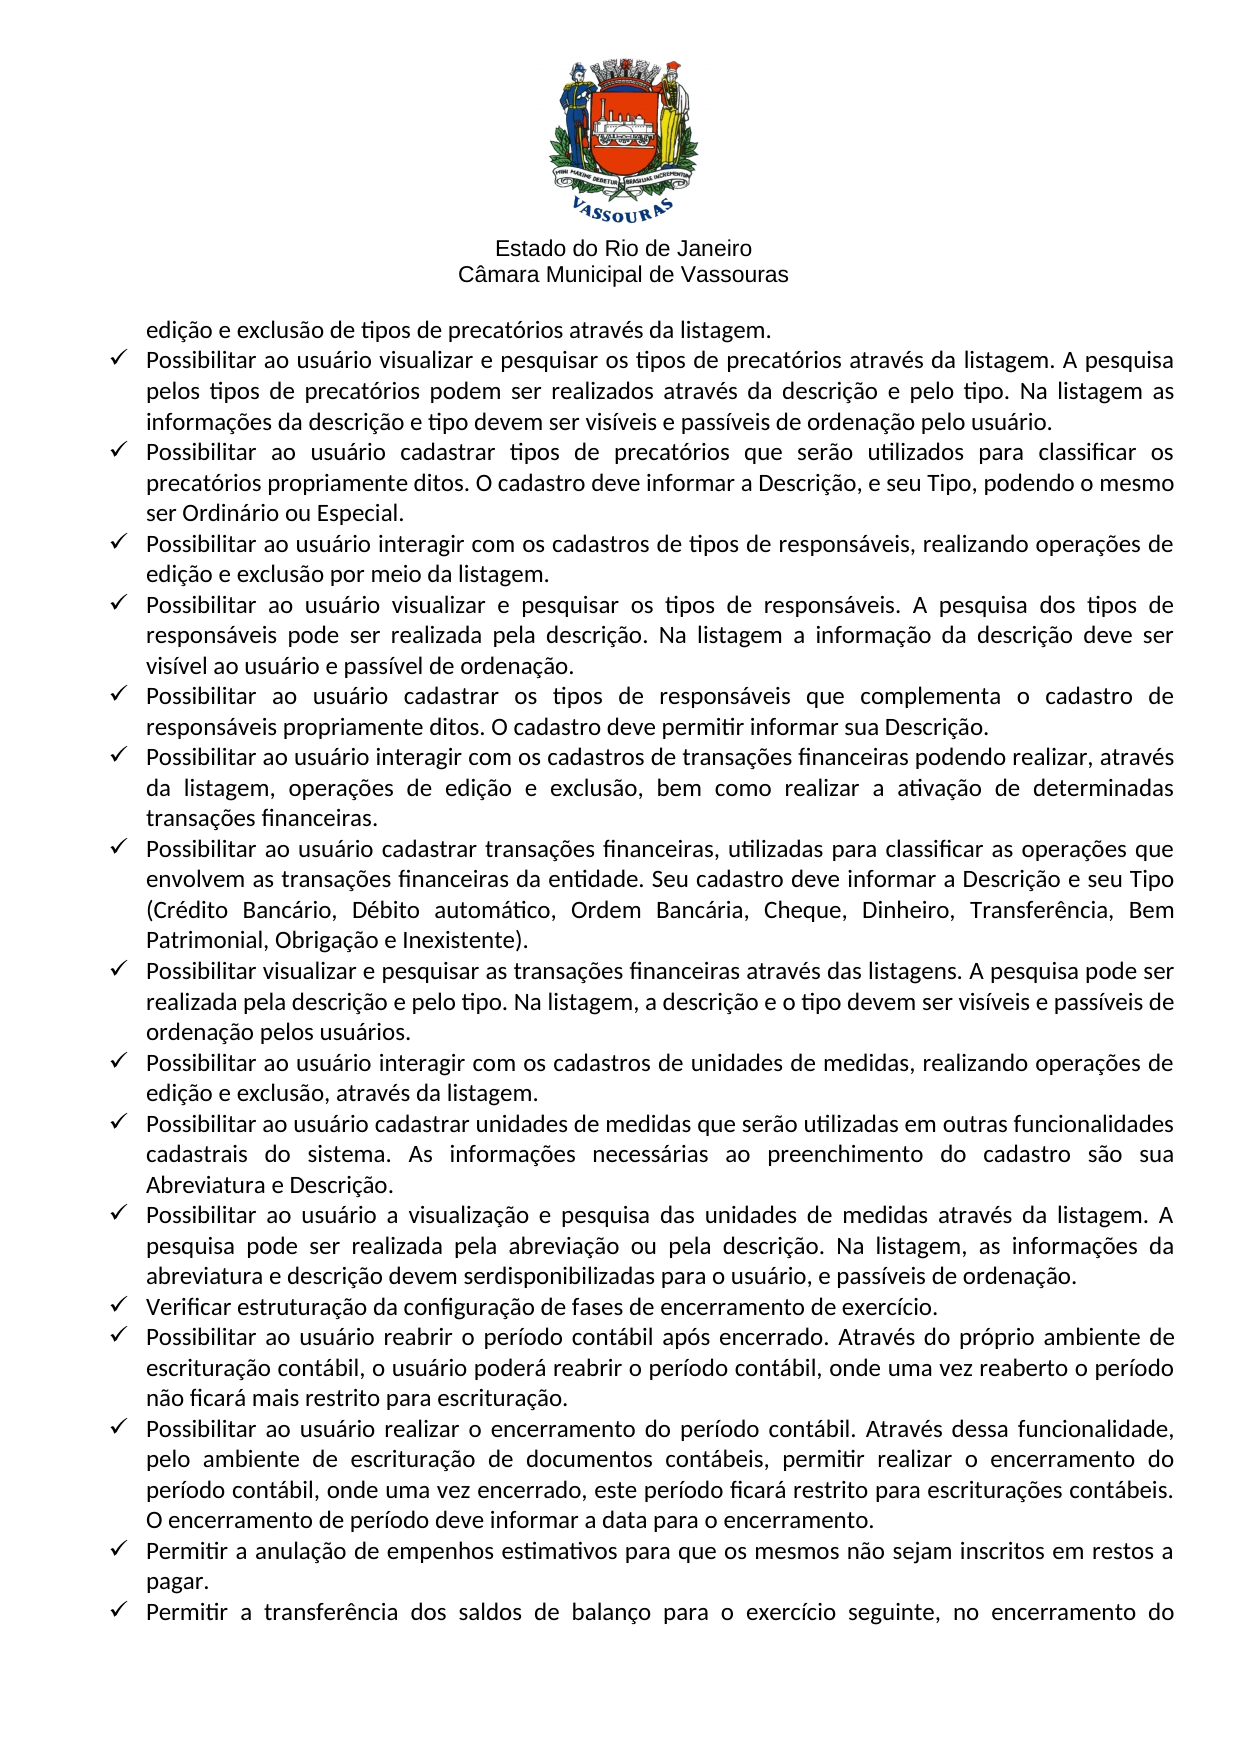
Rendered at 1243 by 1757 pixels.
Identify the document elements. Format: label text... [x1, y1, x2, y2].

list Possibilitar ao usuário interagir com os cadastros de unidades de medidas, realizando operações de edição e exclusão, através da listagem. [108, 1047, 1176, 1108]
list Possibilitar ao usuário reabrir o período contábil após encerrado. Através do próprio ambiente de escrituração contábil, o usuário poderá reabrir o período contábil, onde uma vez reaberto o período não ficará mais restrito para escrituração. [108, 1321, 1176, 1413]
list Possibilitar ao usuário cadastrar tipos de precatórios que serão utilizados para classificar os precatórios propriamente ditos. O cadastro deve informar a Descrição, e seu Tipo, podendo o mesmo ser Ordinário ou Especial. [108, 436, 1176, 528]
list Possibilitar ao usuário interagir com os cadastros de transações financeiras podendo realizar, através da listagem, operações de edição e exclusão, bem como realizar a ativação de determinadas transações financeiras. [108, 741, 1176, 833]
list Possibilitar ao usuário interagir com os cadastros de tipos de responsáveis, realizando operações de edição e exclusão por meio da listagem. [108, 528, 1176, 589]
list Possibilitar ao usuário cadastrar os tipos de responsáveis que complementa o cadastro de responsáveis propriamente ditos. O cadastro deve permitir informar sua Descrição. [108, 680, 1176, 741]
list Verificar estruturação da configuração de fases de encerramento de exercício. [108, 1291, 1176, 1321]
list Possibilitar ao usuário cadastrar transações financeiras, utilizadas para classificar as operações que envolvem as transações financeiras da entidade. Seu cadastro deve informar a Descrição e seu Tipo (Crédito Bancário, Débito automático, Ordem Bancária, Cheque, Dinheiro, Transferência, Bem Patrimonial, Obrigação e Inexistente). [108, 833, 1176, 955]
list Possibilitar ao usuário visualizar e pesquisar os tipos de responsáveis. A pesquisa dos tipos de responsáveis pode ser realizada pela descrição. Na listagem a informação da descrição deve ser visível ao usuário e passível de ordenação. [108, 589, 1176, 680]
list Permitir a transferência dos saldos de balanço para o exercício seguinte, no encerramento do exercício. [108, 1596, 1176, 1627]
list Possibilitar ao usuário cadastrar unidades de medidas que serão utilizadas em outras funcionalidades cadastrais do sistema. As informações necessárias ao preenchimento do cadastro são sua Abreviatura e Descrição. [108, 1108, 1176, 1199]
list Possibilitar ao usuário realizar o encerramento do período contábil. Através dessa funcionalidade, pelo ambiente de escrituração de documentos contábeis, permitir realizar o encerramento do período contábil, onde uma vez encerrado, este período ficará restrito para escriturações contábeis. O encerramento de período deve informar a data para o encerramento. [108, 1413, 1176, 1535]
list Possibilitar ao usuário visualizar e pesquisar os tipos de precatórios através da listagem. A pesquisa pelos tipos de precatórios podem ser realizados através da descrição e pelo tipo. Na listagem as informações da descrição e tipo devem ser visíveis e passíveis de ordenação pelo usuário. [108, 345, 1176, 436]
list Permitir a anulação de empenhos estimativos para que os mesmos não sejam inscritos em restos a pagar. [108, 1535, 1176, 1596]
list Possibilitar ao usuário a visualização e pesquisa das unidades de medidas através da listagem. A pesquisa pode ser realizada pela abreviação ou pela descrição. Na listagem, as informações da abreviatura e descrição devem serdisponibilizadas para o usuário, e passíveis de ordenação. [108, 1199, 1176, 1291]
list Possibilitar visualizar e pesquisar as transações financeiras através das listagens. A pesquisa pode ser realizada pela descrição e pelo tipo. Na listagem, a descrição e o tipo devem ser visíveis e passíveis de ordenação pelos usuários. [108, 955, 1176, 1047]
picture [531, 47, 718, 236]
